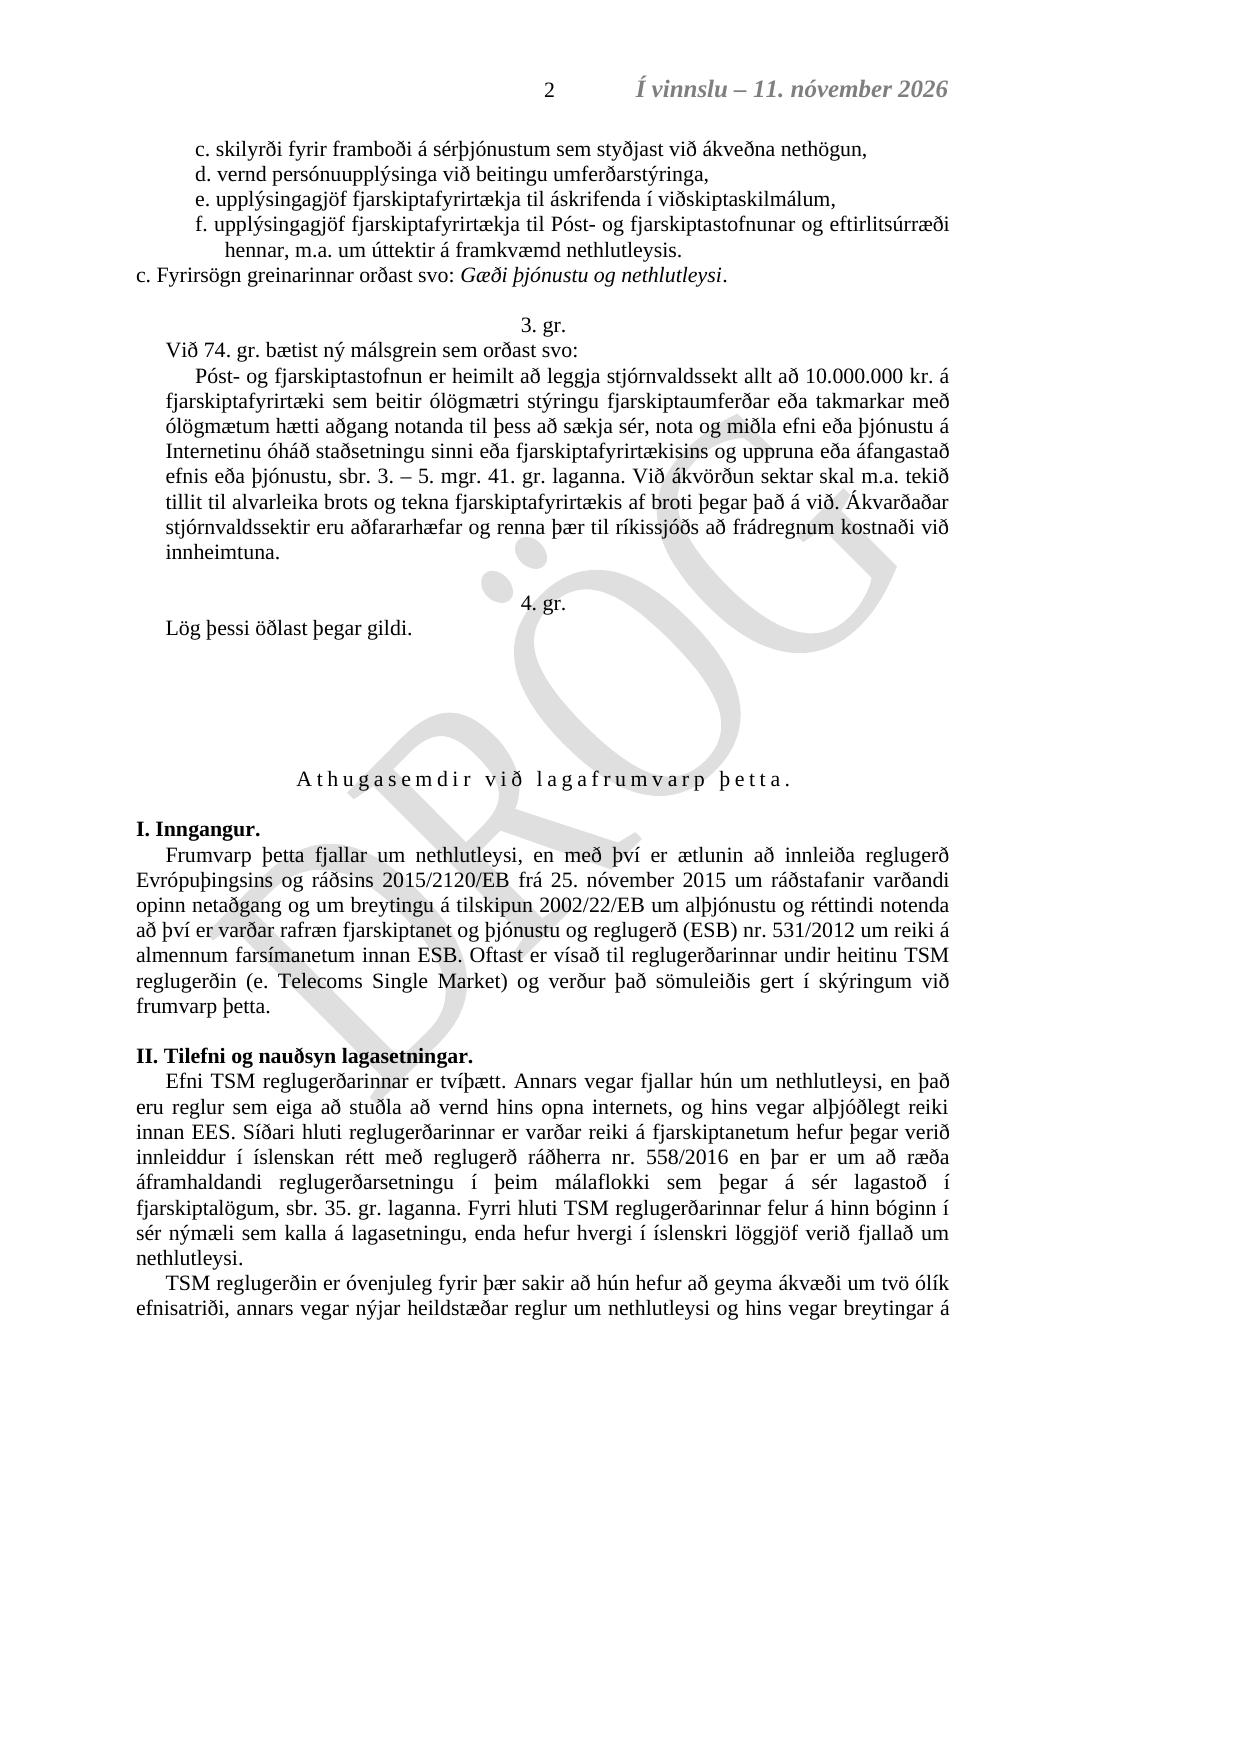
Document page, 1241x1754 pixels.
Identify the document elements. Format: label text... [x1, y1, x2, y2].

text f. upplýsingagjöf fjarskiptafyrirtækja til Póst- og fjarskiptastofnunar og eftirlitsúrræði hennar, m.a. um úttektir á framkvæmd nethlutleysis. [195, 211, 951, 262]
text 3. gr. [136, 312, 951, 337]
text e. upplýsingagjöf fjarskiptafyrirtækja til áskrifenda í viðskiptaskilmálum, [165, 186, 951, 211]
text 4. gr. [136, 589, 951, 615]
text Við 74. gr. bætist ný málsgrein sem orðast svo: [136, 337, 951, 363]
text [136, 1270, 951, 1321]
text Athugasemdir við lagafrumvarp þetta. [136, 766, 951, 791]
text Lög þessi öðlast þegar gildi. [136, 615, 951, 640]
text d. vernd persónuupplýsinga við beitingu umferðarstýringa, [165, 161, 951, 186]
text Póst- og fjarskiptastofnun er heimilt að leggja stjórnvaldssekt allt að 10.000.000 kr. á fjarskiptafyrirtæki sem beitir ólögmætri stýringu fjarskiptaumferðar eða takmarkar með ólögmætum hætti aðgang notanda til þess að sækja sér, nota og miðla efni eða þjónustu á Internetinu óháð staðsetningu sinni eða fjarskiptafyrirtækisins og uppruna eða áfangastað efnis eða þjónustu, sbr. 3. – 5. mgr. 41. gr. laganna. Við ákvörðun sektar skal m.a. tekið tillit til alvarleika brots og tekna fjarskiptafyrirtækis af broti þegar það á við. Ákvarðaðar stjórnvaldssektir eru aðfararhæfar og renna þær til ríkissjóðs að frádregnum kostnaði við innheimtuna. [165, 363, 951, 564]
text Efni TSM reglugerðarinnar er tvíþætt. Annars vegar fjallar hún um nethlutleysi, en það eru reglur sem eiga að stuðla að vernd hins opna internets, og hins vegar alþjóðlegt reiki innan EES. Síðari hluti reglugerðarinnar er varðar reiki á fjarskiptanetum hefur þegar verið innleiddur í íslenskan rétt með reglugerð ráðherra nr. 558/2016 en þar er um að ræða áframhaldandi reglugerðarsetningu í þeim málaflokki sem þegar á sér lagastoð í fjarskiptalögum, sbr. 35. gr. laganna. Fyrri hluti TSM reglugerðarinnar felur á hinn bóginn í sér nýmæli sem kalla á lagasetningu, enda hefur hvergi í íslenskri löggjöf verið fjallað um nethlutleysi. [136, 1068, 951, 1270]
text Frumvarp þetta fjallar um nethlutleysi, en með því er ætlunin að innleiða reglugerð Evrópuþingsins og ráðsins 2015/2120/EB frá 25. nóvember 2015 um ráðstafanir varðandi opinn netaðgang og um breytingu á tilskipun 2002/22/EB um alþjónustu og réttindi notenda að því er varðar rafræn fjarskiptanet og þjónustu og reglugerð (ESB) nr. 531/2012 um reiki á almennum farsímanetum innan ESB. Oftast er vísað til reglugerðarinnar undir heitinu TSM reglugerðin (e. Telecoms Single Market) og verður það sömuleiðis gert í skýringum við frumvarp þetta. [136, 842, 951, 1018]
text c. skilyrði fyrir framboði á sérþjónustum sem styðjast við ákveðna nethögun, [165, 136, 951, 161]
text c. Fyrirsögn greinarinnar orðast svo: Gæði þjónustu og nethlutleysi. [136, 262, 951, 287]
text II. Tilefni og nauðsyn lagasetningar. [136, 1043, 951, 1068]
text I. Inngangur. [136, 816, 951, 842]
